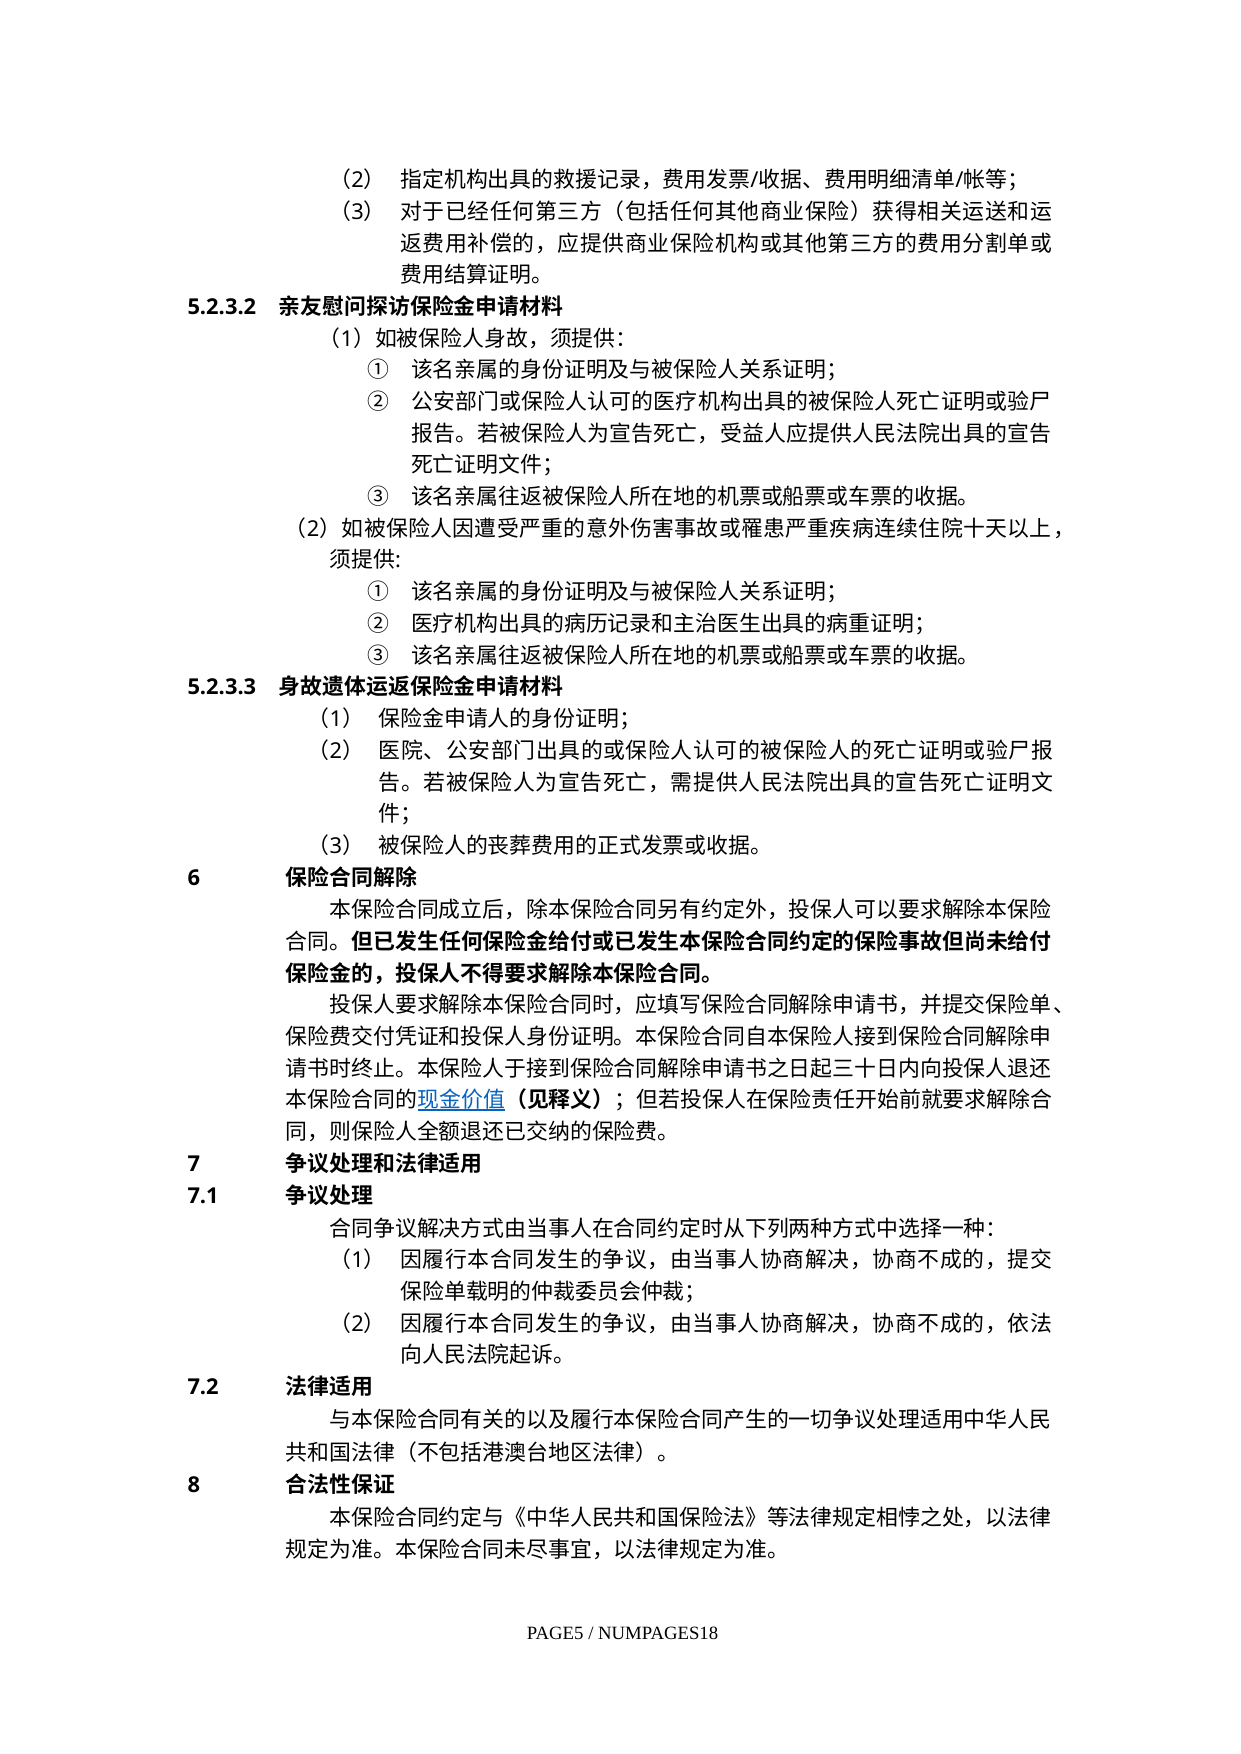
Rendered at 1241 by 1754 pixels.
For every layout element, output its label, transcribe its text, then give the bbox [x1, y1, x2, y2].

list 公安部门或保险人认可的医疗机构出具的被保险人死亡证明或验尸报告。若被保险人为宣告死亡，受益人应提供人民法院出具的宣告死亡证明文件； [367, 384, 1053, 479]
text 投保人要求解除本保险合同时，应填写保险合同解除申请书，并提交保险单、保险费交付凭证和投保人身份证明。本保险合同自本保险人接到保险合同解除申请书时终止。本保险人于接到保险合同解除申请书之日起三十日内向投保人退还本保险合同的现金价值（见释义）；但若投保人在保险责任开始前就要求解除合同，则保险人全额退还已交纳的保险费。 [286, 987, 1053, 1146]
list （1）如被保险人身故，须提供： [187, 321, 1053, 352]
subtitle 7.2 法律适用 [187, 1369, 1053, 1402]
list 5.2.3.2 亲友慰问探访保险金申请材料 [187, 289, 1053, 321]
subtitle 7 争议处理和法律适用 [187, 1146, 1053, 1178]
list 保险金申请人的身份证明； [307, 701, 1053, 733]
text 与本保险合同有关的以及履行本保险合同产生的一切争议处理适用中华人民共和国法律（不包括港澳台地区法律）。 [286, 1402, 1053, 1467]
list 被保险人的丧葬费用的正式发票或收据。 [307, 828, 1053, 860]
subtitle 7.1 争议处理 [187, 1178, 1053, 1211]
text 本保险合同约定与《中华人民共和国保险法》等法律规定相悖之处，以法律规定为准。本保险合同未尽事宜，以法律规定为准。 [286, 1499, 1053, 1564]
subtitle 6 保险合同解除 [187, 860, 1053, 892]
list 该名亲属的身份证明及与被保险人关系证明； [367, 574, 1053, 606]
list 医院、公安部门出具的或保险人认可的被保险人的死亡证明或验尸报告。若被保险人为宣告死亡，需提供人民法院出具的宣告死亡证明文件； [307, 733, 1053, 828]
list 对于已经任何第三方（包括任何其他商业保险）获得相关运送和运返费用补偿的，应提供商业保险机构或其他第三方的费用分割单或费用结算证明。 [329, 194, 1053, 289]
list 因履行本合同发生的争议，由当事人协商解决，协商不成的，提交保险单载明的仲裁委员会仲裁； [329, 1242, 1053, 1306]
list （2）如被保险人因遭受严重的意外伤害事故或罹患严重疾病连续住院十天以上，须提供: [242, 511, 1053, 574]
list 5.2.3.3 身故遗体运返保险金申请材料 [187, 669, 1053, 701]
list 该名亲属往返被保险人所在地的机票或船票或车票的收据。 [367, 479, 1053, 511]
list 因履行本合同发生的争议，由当事人协商解决，协商不成的，依法向人民法院起诉。 [329, 1306, 1053, 1369]
list 该名亲属的身份证明及与被保险人关系证明； [367, 352, 1053, 384]
list 该名亲属往返被保险人所在地的机票或船票或车票的收据。 [367, 638, 1053, 669]
list 医疗机构出具的病历记录和主治医生出具的病重证明； [367, 606, 1053, 638]
subtitle 8 合法性保证 [187, 1467, 1053, 1499]
text 本保险合同成立后，除本保险合同另有约定外，投保人可以要求解除本保险合同。但已发生任何保险金给付或已发生本保险合同约定的保险事故但尚未给付保险金的，投保人不得要求解除本保险合同。 [286, 892, 1053, 987]
list 指定机构出具的救援记录，费用发票/收据、费用明细清单/帐等； [329, 162, 1053, 194]
text 合同争议解决方式由当事人在合同约定时从下列两种方式中选择一种： [286, 1211, 1053, 1242]
